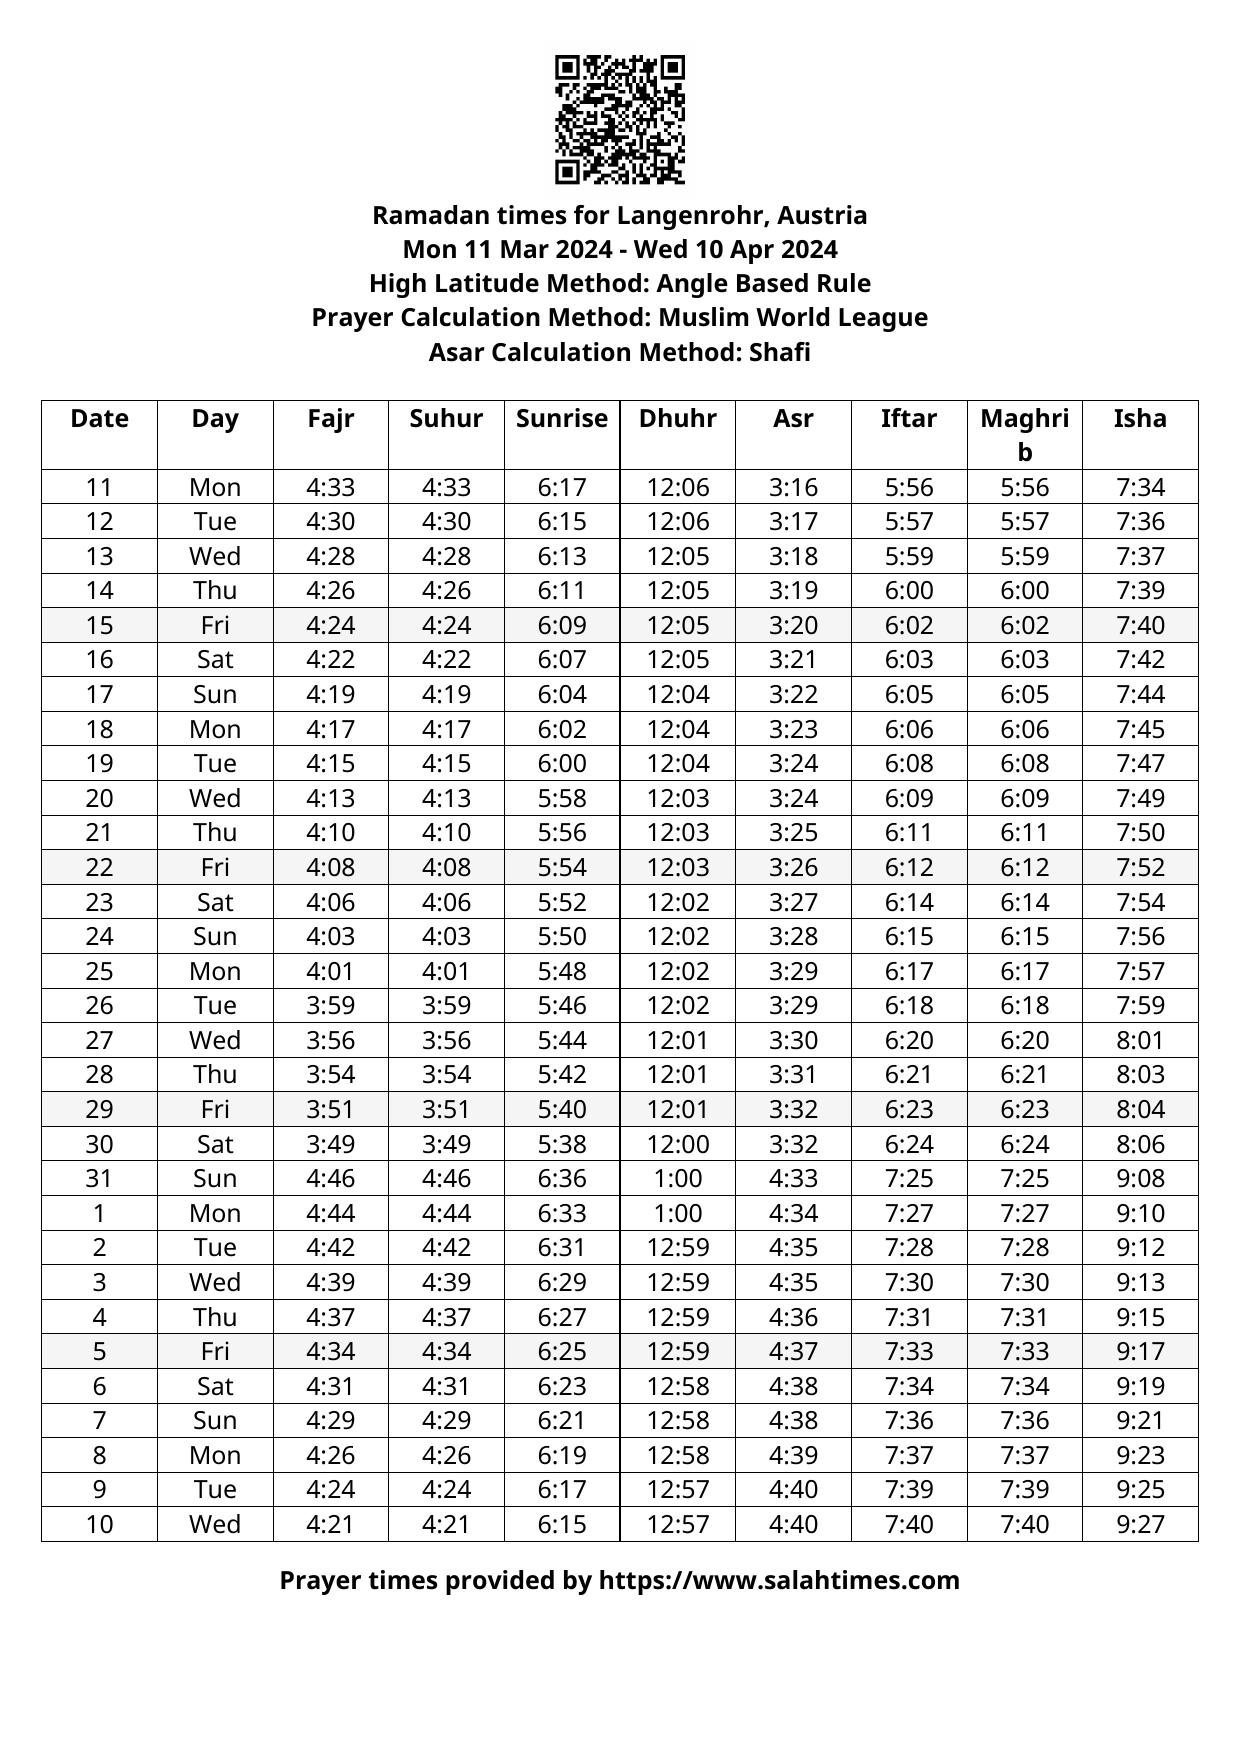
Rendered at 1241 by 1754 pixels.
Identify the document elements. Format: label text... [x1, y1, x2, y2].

table_cell 6:00 [505, 746, 619, 780]
table_cell 27 [42, 1023, 157, 1057]
table_cell 6:20 [968, 1023, 1082, 1057]
text Asar Calculation Method: Shafi [42, 334, 1198, 368]
table_header Day [158, 401, 273, 469]
table_cell 9:27 [1083, 1507, 1198, 1541]
table_cell 7:27 [852, 1196, 967, 1229]
table_cell 3:49 [389, 1127, 504, 1160]
table_cell Fri [158, 1334, 273, 1368]
table_cell 7:27 [968, 1196, 1082, 1229]
table_header Iftar [852, 401, 967, 469]
table_cell 7:40 [852, 1507, 967, 1541]
table_cell 6:21 [968, 1058, 1082, 1091]
table_cell 3:54 [274, 1058, 388, 1091]
table_cell 6:11 [968, 816, 1082, 849]
table_cell 7:52 [1083, 850, 1198, 884]
table_cell 6:12 [852, 850, 967, 884]
table_cell 6:24 [852, 1127, 967, 1160]
table_cell 7:56 [1083, 919, 1198, 953]
table_cell 7:25 [852, 1161, 967, 1195]
table_cell 4:33 [389, 470, 504, 503]
table_cell 5:44 [505, 1023, 619, 1057]
table_cell 4:26 [274, 574, 388, 607]
table_cell 6:11 [852, 816, 967, 849]
table_cell 3:59 [389, 989, 504, 1022]
table_cell 3:51 [389, 1092, 504, 1126]
table_cell 5:50 [505, 919, 619, 953]
table_cell 3:28 [736, 919, 851, 953]
table_cell Sat [158, 1369, 273, 1402]
table_cell 7:47 [1083, 746, 1198, 780]
table_cell 4:28 [274, 539, 388, 572]
table_cell 18 [42, 712, 157, 745]
table_cell 3:32 [736, 1127, 851, 1160]
table_cell 6:17 [505, 470, 619, 503]
table_cell 3:56 [389, 1023, 504, 1057]
table_cell 9:19 [1083, 1369, 1198, 1402]
table_cell 5:42 [505, 1058, 619, 1091]
table_cell Sun [158, 1404, 273, 1437]
table_cell 7:59 [1083, 989, 1198, 1022]
table_cell 15 [42, 608, 157, 642]
table_cell 3:20 [736, 608, 851, 642]
table_cell 4:35 [736, 1231, 851, 1264]
text Prayer Calculation Method: Muslim World League [42, 300, 1198, 334]
table_cell 12:04 [621, 712, 735, 745]
table_cell 6:04 [505, 677, 619, 711]
table_cell 4:17 [274, 712, 388, 745]
table_cell Sun [158, 1161, 273, 1195]
table_cell Sat [158, 1127, 273, 1160]
table_cell 6:09 [852, 781, 967, 814]
table_cell 7:33 [968, 1334, 1082, 1368]
table_cell 3:25 [736, 816, 851, 849]
table_cell Sun [158, 677, 273, 711]
table_cell 6:20 [852, 1023, 967, 1057]
table_cell Mon [158, 1196, 273, 1229]
table_cell Mon [158, 954, 273, 987]
table_cell 4:38 [736, 1404, 851, 1437]
table_cell 9:13 [1083, 1265, 1198, 1299]
table_cell 7:31 [852, 1300, 967, 1333]
table_cell 30 [42, 1127, 157, 1160]
table_cell 7:34 [968, 1369, 1082, 1402]
table_cell 9:17 [1083, 1334, 1198, 1368]
table_cell 6:17 [505, 1473, 619, 1506]
picture [542, 41, 699, 198]
table_cell 9:10 [1083, 1196, 1198, 1229]
table_cell 4:33 [736, 1161, 851, 1195]
table_cell 6:15 [852, 919, 967, 953]
table_cell 4:40 [736, 1473, 851, 1506]
table_cell 4:37 [736, 1334, 851, 1368]
table_cell 6:33 [505, 1196, 619, 1229]
table_cell 4:40 [736, 1507, 851, 1541]
table_cell 5:40 [505, 1092, 619, 1126]
table_cell 7:49 [1083, 781, 1198, 814]
table_cell 12:06 [621, 470, 735, 503]
table_cell Thu [158, 816, 273, 849]
table_cell 12:05 [621, 643, 735, 676]
table_cell 4:44 [389, 1196, 504, 1229]
table_cell 4:26 [389, 574, 504, 607]
table_cell 22 [42, 850, 157, 884]
table_cell 6:02 [852, 608, 967, 642]
table_cell 3:31 [736, 1058, 851, 1091]
table_cell 5:54 [505, 850, 619, 884]
table_cell 6:18 [968, 989, 1082, 1022]
table_cell Wed [158, 781, 273, 814]
table_cell 4:17 [389, 712, 504, 745]
table_cell 3:56 [274, 1023, 388, 1057]
table_cell 4:13 [274, 781, 388, 814]
table_cell 9:15 [1083, 1300, 1198, 1333]
table_cell Fri [158, 608, 273, 642]
table_cell 6:29 [505, 1265, 619, 1299]
table_cell 20 [42, 781, 157, 814]
table_cell 5:52 [505, 885, 619, 918]
table_cell 12:59 [621, 1265, 735, 1299]
table_cell 12:58 [621, 1438, 735, 1472]
table_cell 6:09 [505, 608, 619, 642]
table_cell Wed [158, 1265, 273, 1299]
text High Latitude Method: Angle Based Rule [42, 266, 1198, 300]
table_cell 8:03 [1083, 1058, 1198, 1091]
table_cell 12:04 [621, 677, 735, 711]
table_cell 3:30 [736, 1023, 851, 1057]
table_cell 6:27 [505, 1300, 619, 1333]
table_cell 9 [42, 1473, 157, 1506]
table_cell 26 [42, 989, 157, 1022]
table_cell 6:00 [968, 574, 1082, 607]
table_cell 7:36 [1083, 504, 1198, 538]
table_cell 6 [42, 1369, 157, 1402]
table_cell 4:22 [389, 643, 504, 676]
table_cell 5:57 [968, 504, 1082, 538]
table_cell 6:36 [505, 1161, 619, 1195]
table_cell 4:06 [274, 885, 388, 918]
table_cell 7:39 [968, 1473, 1082, 1506]
table_cell 7:40 [1083, 608, 1198, 642]
table_cell 6:02 [505, 712, 619, 745]
table_cell 6:15 [968, 919, 1082, 953]
table_cell Tue [158, 989, 273, 1022]
table_cell 8:06 [1083, 1127, 1198, 1160]
table_cell 3:27 [736, 885, 851, 918]
table_cell 3:32 [736, 1092, 851, 1126]
table_cell 12:57 [621, 1507, 735, 1541]
table_cell 12:03 [621, 781, 735, 814]
table_cell Wed [158, 1023, 273, 1057]
table_cell 12:01 [621, 1092, 735, 1126]
table_cell 3:21 [736, 643, 851, 676]
table_cell 5:38 [505, 1127, 619, 1160]
table_cell 4:39 [274, 1265, 388, 1299]
table_cell 4:42 [389, 1231, 504, 1264]
table_cell 28 [42, 1058, 157, 1091]
table_cell 12:02 [621, 954, 735, 987]
table_cell 4:24 [274, 608, 388, 642]
table_cell 6:06 [968, 712, 1082, 745]
table_cell 7:36 [852, 1404, 967, 1437]
table_cell 17 [42, 677, 157, 711]
table_cell 4:01 [389, 954, 504, 987]
table_cell 6:02 [968, 608, 1082, 642]
table_cell 7:25 [968, 1161, 1082, 1195]
table_cell 9:25 [1083, 1473, 1198, 1506]
table_cell 1 [42, 1196, 157, 1229]
table_cell 4:30 [274, 504, 388, 538]
table_cell 4:33 [274, 470, 388, 503]
table_cell 3:19 [736, 574, 851, 607]
table_cell 3:23 [736, 712, 851, 745]
table_cell 1:00 [621, 1161, 735, 1195]
table_cell 4:22 [274, 643, 388, 676]
table_cell 12:06 [621, 504, 735, 538]
table_cell 6:31 [505, 1231, 619, 1264]
table_cell 6:17 [968, 954, 1082, 987]
table_cell 12:00 [621, 1127, 735, 1160]
table_cell 4:29 [389, 1404, 504, 1437]
table_cell 6:03 [968, 643, 1082, 676]
table_cell 6:23 [852, 1092, 967, 1126]
table_cell 6:07 [505, 643, 619, 676]
table_cell 4:10 [274, 816, 388, 849]
table_cell 12:01 [621, 1023, 735, 1057]
table_cell 6:25 [505, 1334, 619, 1368]
table_cell 6:14 [852, 885, 967, 918]
table_cell 4:24 [274, 1473, 388, 1506]
table_cell 5:59 [968, 539, 1082, 572]
table_cell 29 [42, 1092, 157, 1126]
table_cell Thu [158, 574, 273, 607]
table_cell Sat [158, 643, 273, 676]
table_cell 6:19 [505, 1438, 619, 1472]
table_cell 31 [42, 1161, 157, 1195]
table_cell Wed [158, 539, 273, 572]
table_header Isha [1083, 401, 1198, 469]
table_cell 12:02 [621, 885, 735, 918]
table_cell 7:44 [1083, 677, 1198, 711]
table_cell 6:24 [968, 1127, 1082, 1160]
table_cell 7:37 [968, 1438, 1082, 1472]
table_cell 4:15 [389, 746, 504, 780]
table_cell Tue [158, 1231, 273, 1264]
table_cell 6:15 [505, 1507, 619, 1541]
table_cell 4:34 [274, 1334, 388, 1368]
table_cell 4:03 [389, 919, 504, 953]
table_cell 3:18 [736, 539, 851, 572]
table_cell 5:57 [852, 504, 967, 538]
table_header Sunrise [505, 401, 619, 469]
table_cell 9:12 [1083, 1231, 1198, 1264]
table_cell 6:11 [505, 574, 619, 607]
table_cell 6:18 [852, 989, 967, 1022]
table_cell 8:01 [1083, 1023, 1198, 1057]
table_cell 7:54 [1083, 885, 1198, 918]
table_cell 5:46 [505, 989, 619, 1022]
table_cell 12:05 [621, 539, 735, 572]
table_cell 7:45 [1083, 712, 1198, 745]
table_cell 7:39 [1083, 574, 1198, 607]
table_cell 13 [42, 539, 157, 572]
table_header Dhuhr [621, 401, 735, 469]
table_cell 6:13 [505, 539, 619, 572]
table_cell 4:19 [274, 677, 388, 711]
table_cell 7:30 [852, 1265, 967, 1299]
table_cell 9:08 [1083, 1161, 1198, 1195]
table_cell 4:19 [389, 677, 504, 711]
table_cell 4:24 [389, 608, 504, 642]
table_cell 4:13 [389, 781, 504, 814]
table_cell 3:26 [736, 850, 851, 884]
table_cell 4:21 [389, 1507, 504, 1541]
table_cell 7:37 [1083, 539, 1198, 572]
table_cell 12:05 [621, 574, 735, 607]
table_cell 7:28 [968, 1231, 1082, 1264]
table_cell 12:02 [621, 989, 735, 1022]
table_cell Thu [158, 1058, 273, 1091]
table_cell 6:17 [852, 954, 967, 987]
table_cell 2 [42, 1231, 157, 1264]
table_cell 6:09 [968, 781, 1082, 814]
table_cell 4:37 [274, 1300, 388, 1333]
table_cell 14 [42, 574, 157, 607]
table_cell 9:23 [1083, 1438, 1198, 1472]
table_cell 6:23 [505, 1369, 619, 1402]
table_cell 1:00 [621, 1196, 735, 1229]
table_cell 4:46 [274, 1161, 388, 1195]
table_cell 3:29 [736, 954, 851, 987]
table_cell 4:08 [274, 850, 388, 884]
table_cell 4:21 [274, 1507, 388, 1541]
table_cell 24 [42, 919, 157, 953]
table_cell 6:06 [852, 712, 967, 745]
table_cell 21 [42, 816, 157, 849]
table_cell Wed [158, 1507, 273, 1541]
table_cell 4:08 [389, 850, 504, 884]
table_cell 3:22 [736, 677, 851, 711]
table_cell 4:10 [389, 816, 504, 849]
table_cell 3:29 [736, 989, 851, 1022]
table_cell 5:56 [505, 816, 619, 849]
table_cell Tue [158, 504, 273, 538]
table_cell 6:21 [852, 1058, 967, 1091]
table_cell 4:30 [389, 504, 504, 538]
table_cell 7:36 [968, 1404, 1082, 1437]
table_cell 7:40 [968, 1507, 1082, 1541]
table_cell 12:58 [621, 1369, 735, 1402]
table_cell 12:03 [621, 816, 735, 849]
table_cell 4:15 [274, 746, 388, 780]
table_cell 4:29 [274, 1404, 388, 1437]
table_cell 4:34 [389, 1334, 504, 1368]
table_cell 7:39 [852, 1473, 967, 1506]
table_cell 12:57 [621, 1473, 735, 1506]
table_header Date [42, 401, 157, 469]
table_cell 5:59 [852, 539, 967, 572]
table_cell 3:59 [274, 989, 388, 1022]
text Mon 11 Mar 2024 - Wed 10 Apr 2024 [42, 232, 1198, 266]
table_cell 6:15 [505, 504, 619, 538]
table_cell 4:24 [389, 1473, 504, 1506]
table_cell 7:33 [852, 1334, 967, 1368]
table_cell 4:39 [389, 1265, 504, 1299]
table_header Fajr [274, 401, 388, 469]
table_cell 23 [42, 885, 157, 918]
table_cell 11 [42, 470, 157, 503]
table_cell 6:05 [968, 677, 1082, 711]
table_cell 4:44 [274, 1196, 388, 1229]
table_cell 7:28 [852, 1231, 967, 1264]
table_cell 6:21 [505, 1404, 619, 1437]
table_cell 6:14 [968, 885, 1082, 918]
table_cell 4:26 [389, 1438, 504, 1472]
table_cell 12:59 [621, 1334, 735, 1368]
table_cell 3:49 [274, 1127, 388, 1160]
table_cell 4:36 [736, 1300, 851, 1333]
text Ramadan times for Langenrohr, Austria [42, 198, 1198, 232]
table_cell 3:17 [736, 504, 851, 538]
table_cell 10 [42, 1507, 157, 1541]
table_cell 4:26 [274, 1438, 388, 1472]
table_cell 5:48 [505, 954, 619, 987]
table_cell 4:38 [736, 1369, 851, 1402]
table_cell 7:34 [1083, 470, 1198, 503]
table_cell 4:28 [389, 539, 504, 572]
text Prayer times provided by https://www.salahtimes.com [42, 1563, 1198, 1597]
table_cell 7:50 [1083, 816, 1198, 849]
table_cell 6:00 [852, 574, 967, 607]
table_cell Mon [158, 712, 273, 745]
table_cell 4:01 [274, 954, 388, 987]
table_cell Mon [158, 470, 273, 503]
table_cell 6:23 [968, 1092, 1082, 1126]
table_cell 19 [42, 746, 157, 780]
table_cell 3:54 [389, 1058, 504, 1091]
table_cell 4:42 [274, 1231, 388, 1264]
table_cell 4:06 [389, 885, 504, 918]
table_cell 4:31 [274, 1369, 388, 1402]
table_cell 4:03 [274, 919, 388, 953]
table_cell Fri [158, 1092, 273, 1126]
table_cell 3:51 [274, 1092, 388, 1126]
table_cell Tue [158, 746, 273, 780]
table_cell 5:56 [968, 470, 1082, 503]
table_cell 7 [42, 1404, 157, 1437]
table_cell 12:59 [621, 1231, 735, 1264]
table_cell 4 [42, 1300, 157, 1333]
table_cell 7:42 [1083, 643, 1198, 676]
table_cell 7:30 [968, 1265, 1082, 1299]
table_cell 6:03 [852, 643, 967, 676]
table_cell 6:05 [852, 677, 967, 711]
table_header Maghrib [968, 401, 1082, 469]
table_cell 4:31 [389, 1369, 504, 1402]
table_cell 12:58 [621, 1404, 735, 1437]
table_cell 12:02 [621, 919, 735, 953]
table_cell 5:56 [852, 470, 967, 503]
table_cell 7:31 [968, 1300, 1082, 1333]
table_cell 7:57 [1083, 954, 1198, 987]
table_cell 6:12 [968, 850, 1082, 884]
table_cell 5:58 [505, 781, 619, 814]
table_cell Tue [158, 1473, 273, 1506]
table_cell 6:08 [852, 746, 967, 780]
table_cell 12 [42, 504, 157, 538]
table_cell 7:34 [852, 1369, 967, 1402]
table_cell 12:59 [621, 1300, 735, 1333]
table_cell 25 [42, 954, 157, 987]
table_cell Sat [158, 885, 273, 918]
table_cell Fri [158, 850, 273, 884]
table_cell 7:37 [852, 1438, 967, 1472]
table_cell 12:04 [621, 746, 735, 780]
table_cell 4:35 [736, 1265, 851, 1299]
table_cell 3:24 [736, 746, 851, 780]
table_cell 6:08 [968, 746, 1082, 780]
table_header Suhur [389, 401, 504, 469]
table_cell 4:39 [736, 1438, 851, 1472]
table_cell 3 [42, 1265, 157, 1299]
table_cell 3:24 [736, 781, 851, 814]
table_cell 5 [42, 1334, 157, 1368]
table_cell Mon [158, 1438, 273, 1472]
table_cell 12:01 [621, 1058, 735, 1091]
table_cell 4:37 [389, 1300, 504, 1333]
table_cell Thu [158, 1300, 273, 1333]
table_header Asr [736, 401, 851, 469]
table_cell 4:46 [389, 1161, 504, 1195]
table_cell 8 [42, 1438, 157, 1472]
table_cell 16 [42, 643, 157, 676]
table_cell 12:03 [621, 850, 735, 884]
table_cell 8:04 [1083, 1092, 1198, 1126]
table_cell 12:05 [621, 608, 735, 642]
table_cell 9:21 [1083, 1404, 1198, 1437]
table_cell 3:16 [736, 470, 851, 503]
table_cell 4:34 [736, 1196, 851, 1229]
table_cell Sun [158, 919, 273, 953]
